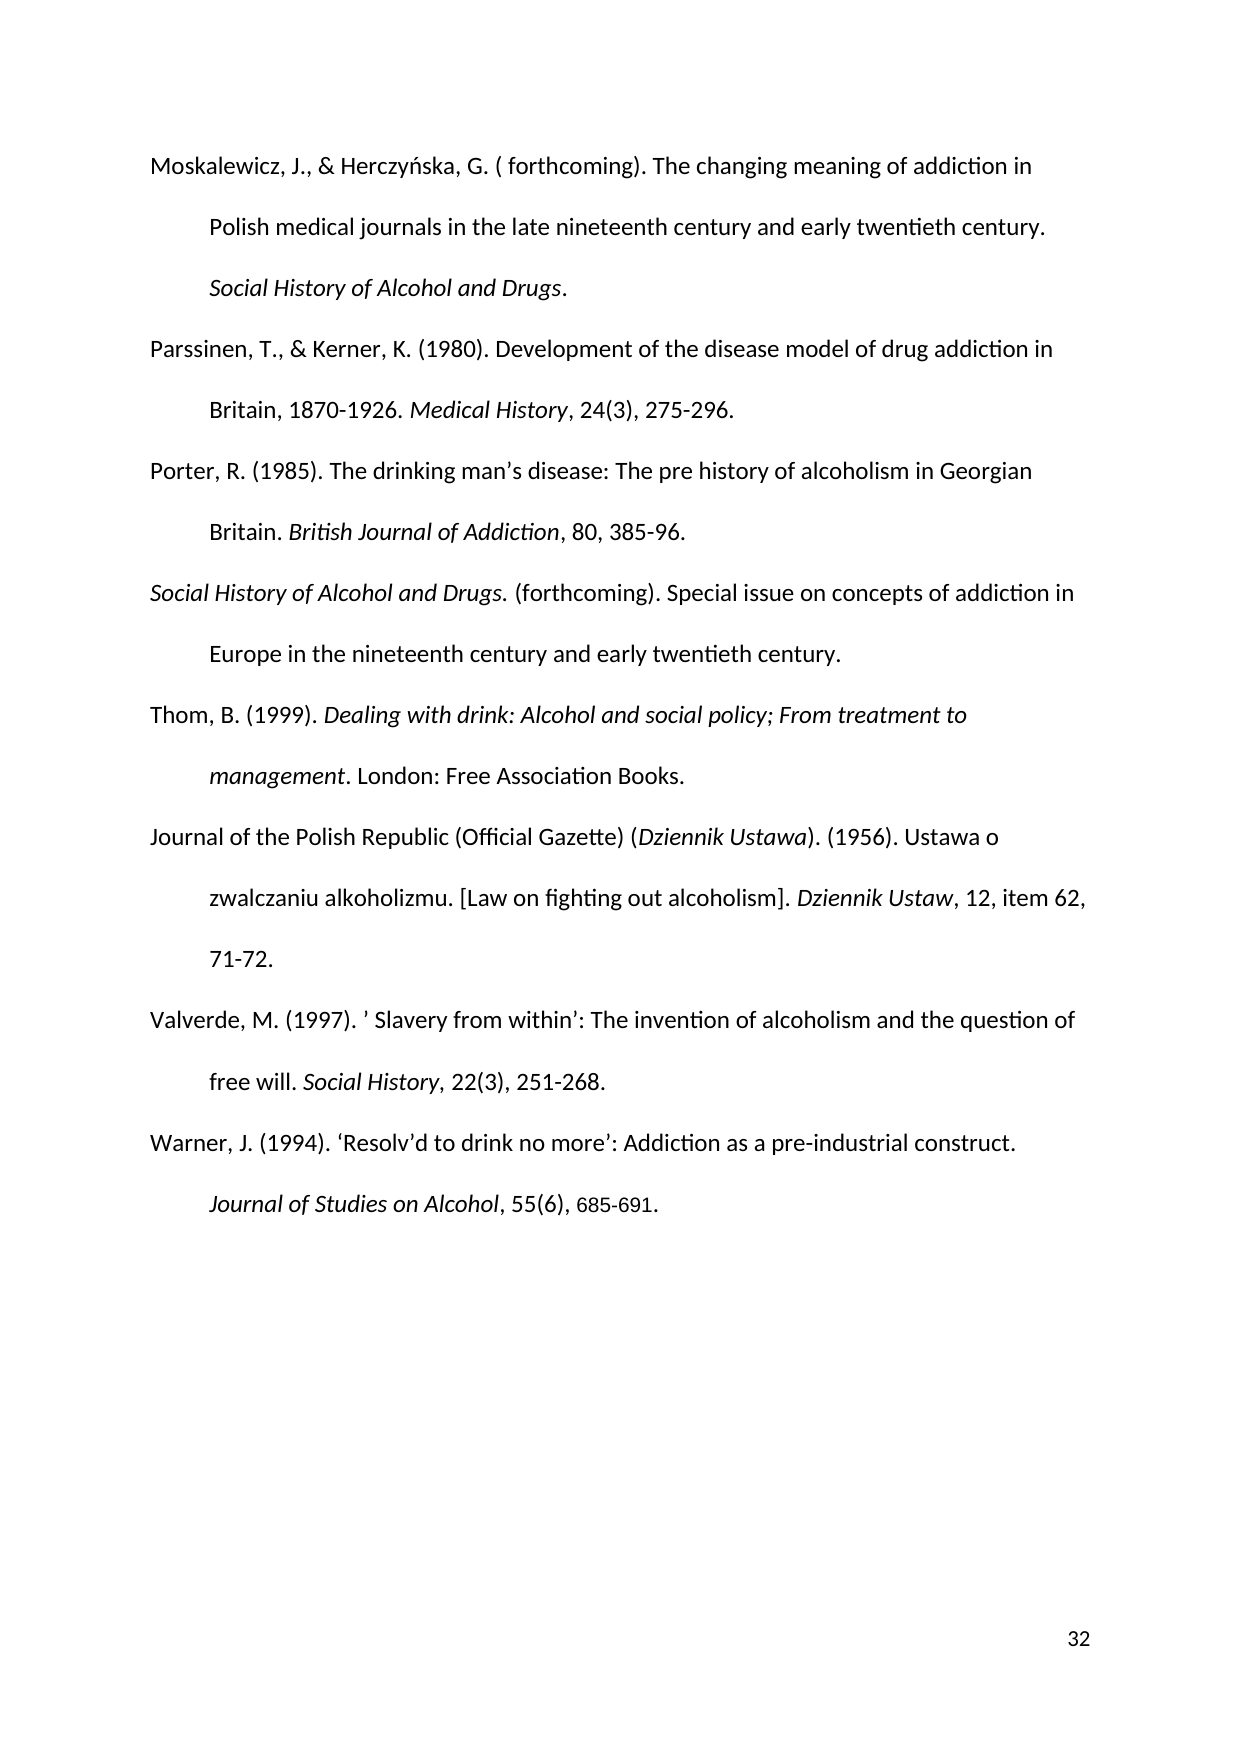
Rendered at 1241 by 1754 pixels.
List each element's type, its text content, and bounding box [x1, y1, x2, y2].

text Parssinen, T., & Kerner, K. (1980). Development of the disease model of drug addiction in Britain, 1870-1926. Medical History, 24(3), 275-296. [150, 333, 1090, 425]
subtitle Valverde, M. (1997). ’ Slavery from within’: The invention of alcoholism and the question of free will. Social History, 22(3), 251-268. [150, 1004, 1090, 1096]
text Warner, J. (1994). ‘Resolv’d to drink no more’: Addiction as a pre-industrial construct. Journal of Studies on Alcohol, 55(6), 685-691. [150, 1127, 1090, 1218]
text Social History of Alcohol and Drugs. (forthcoming). Special issue on concepts of addiction in Europe in the nineteenth century and early twentieth century. [150, 577, 1090, 669]
text Journal of the Polish Republic (Official Gazette) (Dziennik Ustawa). (1956). Ustawa o zwalczaniu alkoholizmu. [Law on fighting out alcoholism]. Dziennik Ustaw, 12, item 62, 71-72. [150, 821, 1090, 974]
text Moskalewicz, J., & Herczyńska, G. ( forthcoming). The changing meaning of addiction in Polish medical journals in the late nineteenth century and early twentieth century. Social History of Alcohol and Drugs. [150, 150, 1090, 303]
text Thom, B. (1999). Dealing with drink: Alcohol and social policy; From treatment to management. London: Free Association Books. [150, 699, 1090, 791]
text Porter, R. (1985). The drinking man’s disease: The pre history of alcoholism in Georgian Britain. British Journal of Addiction, 80, 385-96. [150, 455, 1090, 547]
